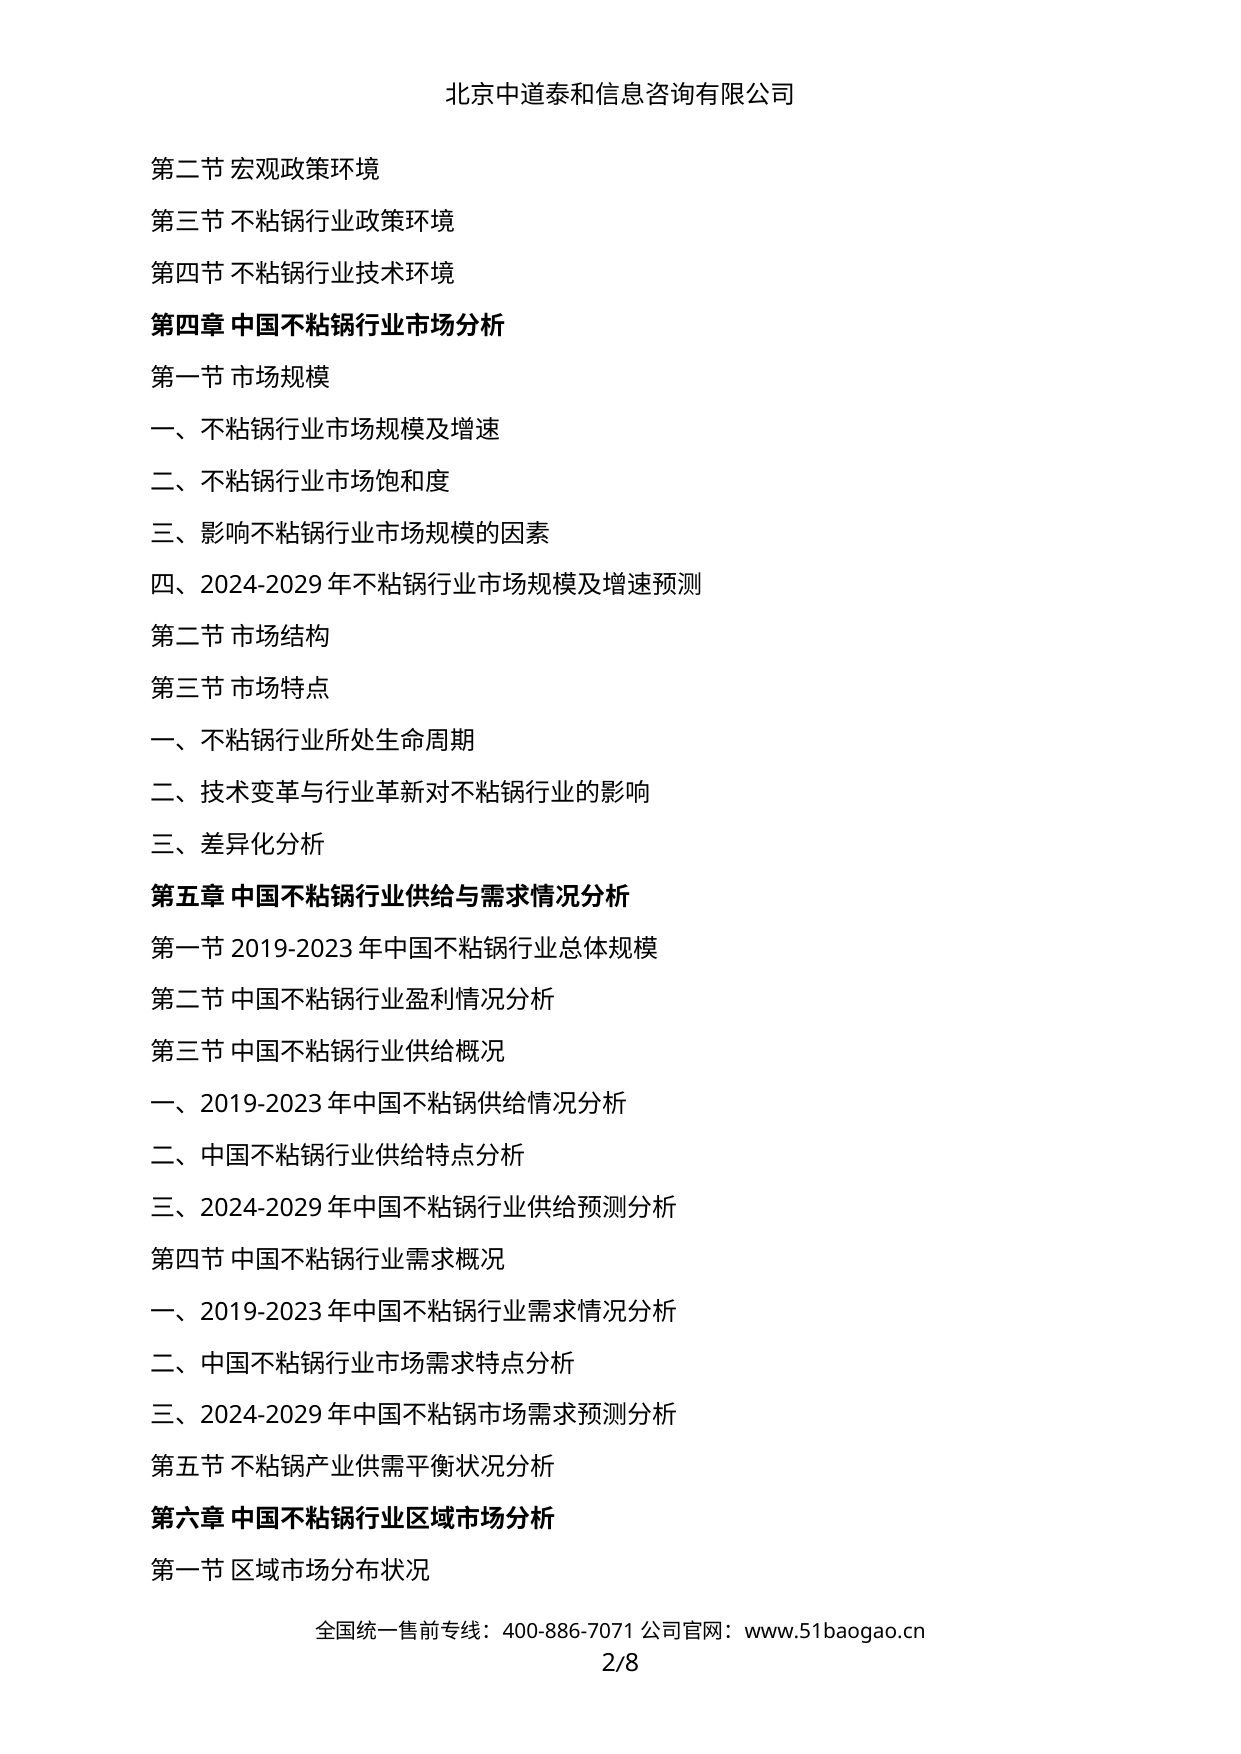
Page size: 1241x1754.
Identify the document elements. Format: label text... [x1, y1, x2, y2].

text 二、技术变革与行业革新对不粘锅行业的影响 [150, 772, 1090, 809]
text 第一节 区域市场分布状况 [150, 1551, 1090, 1587]
text 一、不粘锅行业市场规模及增速 [150, 409, 1090, 446]
text 三、影响不粘锅行业市场规模的因素 [150, 513, 1090, 549]
text 第二节 中国不粘锅行业盈利情况分析 [150, 980, 1090, 1016]
text 第三节 中国不粘锅行业供给概况 [150, 1032, 1090, 1068]
text 一、2019-2023年中国不粘锅供给情况分析 [150, 1084, 1090, 1120]
text 第四节 不粘锅行业技术环境 [150, 254, 1090, 290]
text 三、差异化分析 [150, 824, 1090, 861]
text 第五节 不粘锅产业供需平衡状况分析 [150, 1447, 1090, 1483]
text 第一节 2019-2023年中国不粘锅行业总体规模 [150, 928, 1090, 964]
text 第四节 中国不粘锅行业需求概况 [150, 1239, 1090, 1276]
text 第三节 市场特点 [150, 669, 1090, 705]
text 二、中国不粘锅行业供给特点分析 [150, 1136, 1090, 1172]
text 第四章 中国不粘锅行业市场分析 [150, 306, 1090, 342]
text 三、2024-2029年中国不粘锅市场需求预测分析 [150, 1395, 1090, 1431]
text 三、2024-2029年中国不粘锅行业供给预测分析 [150, 1187, 1090, 1224]
text 二、不粘锅行业市场饱和度 [150, 461, 1090, 497]
text 第三节 不粘锅行业政策环境 [150, 202, 1090, 238]
text 一、不粘锅行业所处生命周期 [150, 721, 1090, 757]
text 四、2024-2029年不粘锅行业市场规模及增速预测 [150, 565, 1090, 601]
text 一、2019-2023年中国不粘锅行业需求情况分析 [150, 1291, 1090, 1327]
text 第六章 中国不粘锅行业区域市场分析 [150, 1499, 1090, 1535]
text 二、中国不粘锅行业市场需求特点分析 [150, 1343, 1090, 1379]
text 第一节 市场规模 [150, 357, 1090, 394]
text 第五章 中国不粘锅行业供给与需求情况分析 [150, 876, 1090, 912]
text 第二节 市场结构 [150, 617, 1090, 653]
text 第二节 宏观政策环境 [150, 150, 1090, 186]
